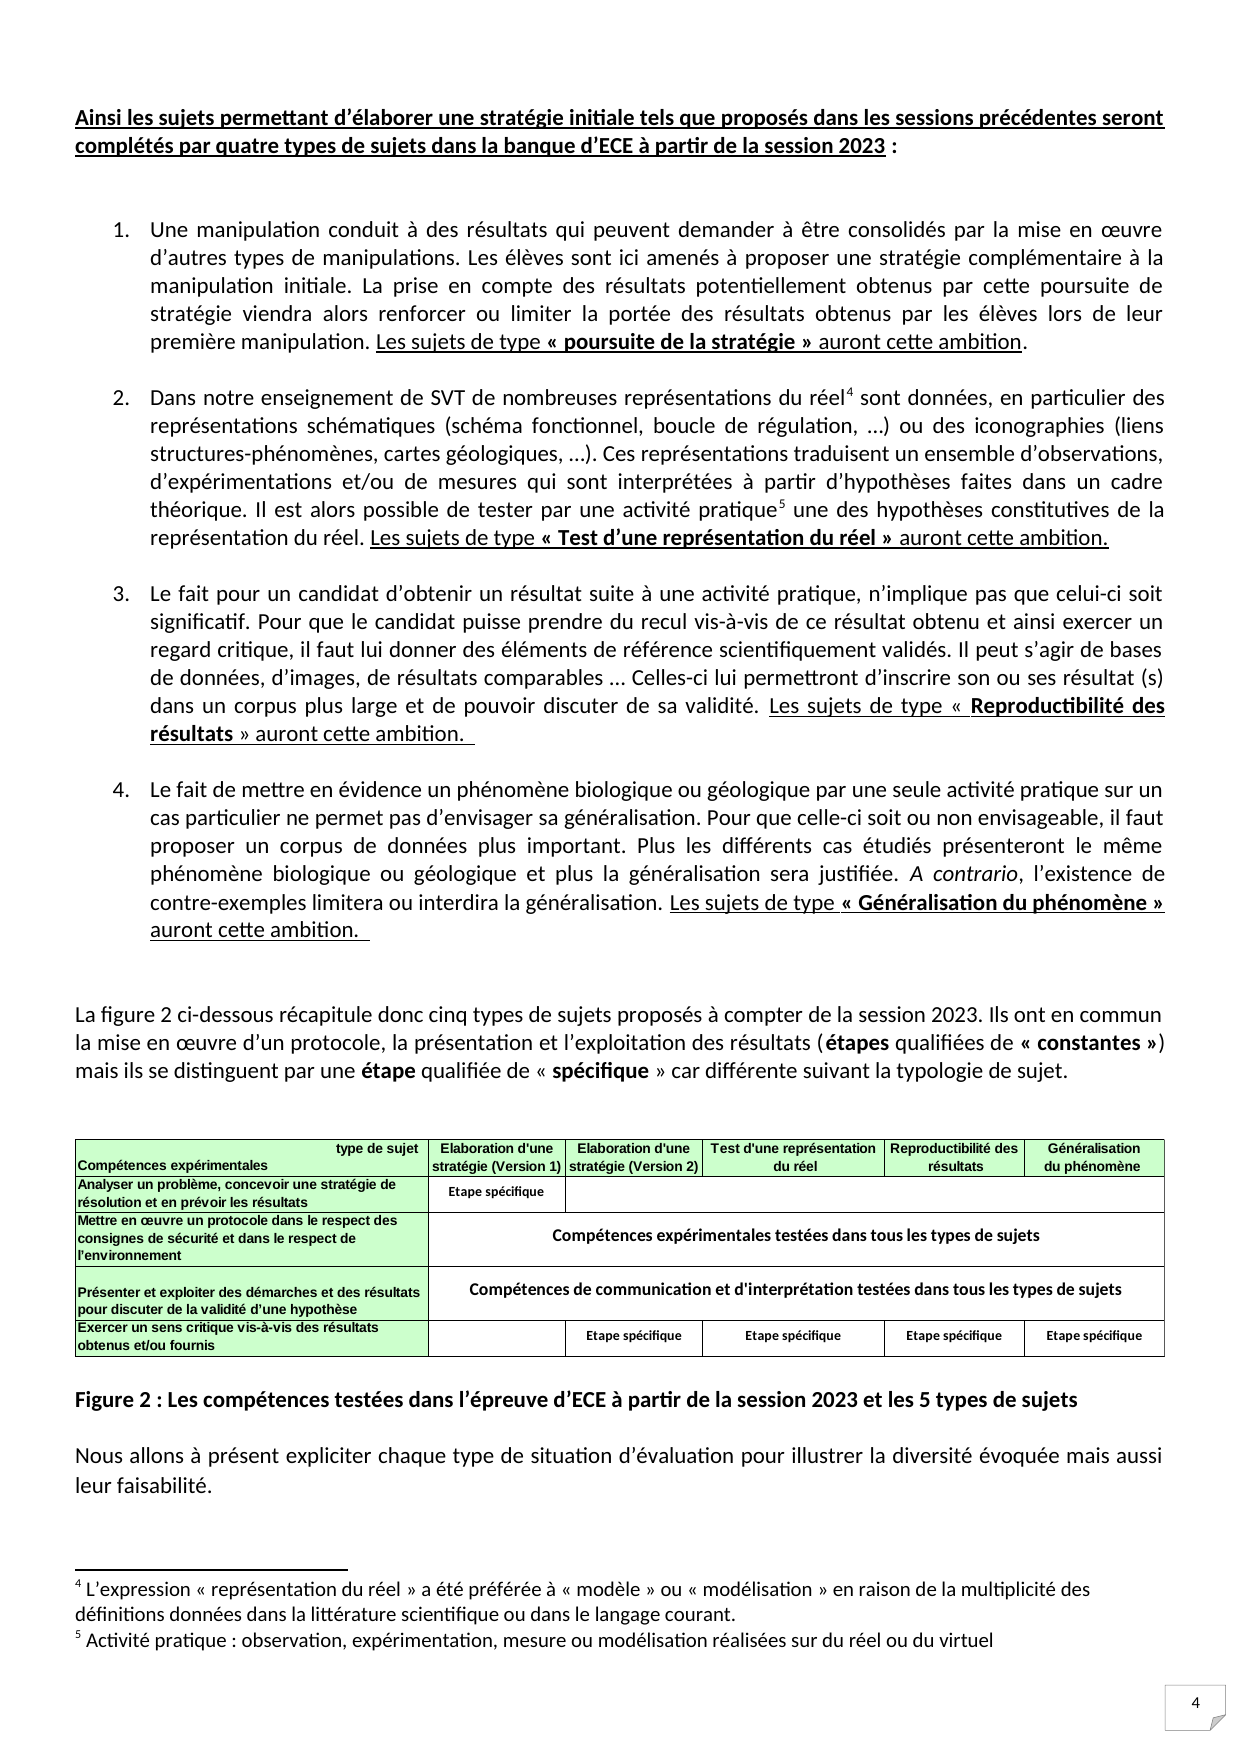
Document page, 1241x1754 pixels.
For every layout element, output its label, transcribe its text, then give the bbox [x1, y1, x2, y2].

list Dans notre enseignement de SVT de nombreuses représentations du réel sont données, en particulier des représentations schématiques (schéma fonctionnel, boucle de régulation, …) ou des iconographies (liens structures-phénomènes, cartes géologiques, …). Ces représentations traduisent un ensemble d’observations, d’expérimentations et/ou de mesures qui sont interprétées à partir d’hypothèses faites dans un cadre théorique. Il est alors possible de tester par une activité pratique une des hypothèses constitutives de la représentation du réel. Les sujets de type « Test d’une représentation du réel » auront cette ambition. [112, 383, 1165, 551]
text Ainsi les sujets permettant d’élaborer une stratégie initiale tels que proposés dans les sessions précédentes seront complétés par quatre types de sujets dans la banque d’ECE à partir de la session 2023 : [75, 129, 1165, 159]
text La figure 2 ci-dessous récapitule donc cinq types de sujets proposés à compter de la session 2023. Ils ont en commun la mise en œuvre d’un protocole, la présentation et l’exploitation des résultats (étapes qualifiées de « constantes ») mais ils se distinguent par une étape qualifiée de « spécifique » car différente suivant la typologie de sujet. [75, 1000, 1165, 1084]
text Figure 2 : Les compétences testées dans l’épreuve d’ECE à partir de la session 2023 et les 5 types de sujets [75, 1385, 1165, 1413]
list Le fait de mettre en évidence un phénomène biologique ou géologique par une seule activité pratique sur un cas particulier ne permet pas d’envisager sa généralisation. Pour que celle-ci soit ou non envisageable, il faut proposer un corpus de données plus important. Plus les différents cas étudiés présenteront le même phénomène biologique ou géologique et plus la généralisation sera justifiée. A contrario, l’existence de contre-exemples limitera ou interdira la généralisation. Les sujets de type « Généralisation du phénomène » auront cette ambition. [112, 776, 1165, 944]
text Ainsi les sujets permettant d’élaborer une stratégie initiale tels que proposés dans les sessions précédentes seront complétés par quatre types de sujets dans la banque d’ECE à partir de la session 2023 : [75, 103, 1165, 127]
list Une manipulation conduit à des résultats qui peuvent demander à être consolidés par la mise en œuvre d’autres types de manipulations. Les élèves sont ici amenés à proposer une stratégie complémentaire à la manipulation initiale. La prise en compte des résultats potentiellement obtenus par cette poursuite de stratégie viendra alors renforcer ou limiter la portée des résultats obtenus par les élèves lors de leur première manipulation. Les sujets de type « poursuite de la stratégie » auront cette ambition. [112, 215, 1165, 355]
text Nous allons à présent expliciter chaque type de situation d’évaluation pour illustrer la diversité évoquée mais aussi leur faisabilité. [75, 1441, 1165, 1499]
list Le fait pour un candidat d’obtenir un résultat suite à une activité pratique, n’implique pas que celui-ci soit significatif. Pour que le candidat puisse prendre du recul vis-à-vis de ce résultat obtenu et ainsi exercer un regard critique, il faut lui donner des éléments de référence scientifiquement validés. Il peut s’agir de bases de données, d’images, de résultats comparables … Celles-ci lui permettront d’inscrire son ou ses résultat (s) dans un corpus plus large et de pouvoir discuter de sa validité. Les sujets de type « Reproductibilité des résultats » auront cette ambition. [112, 579, 1165, 747]
